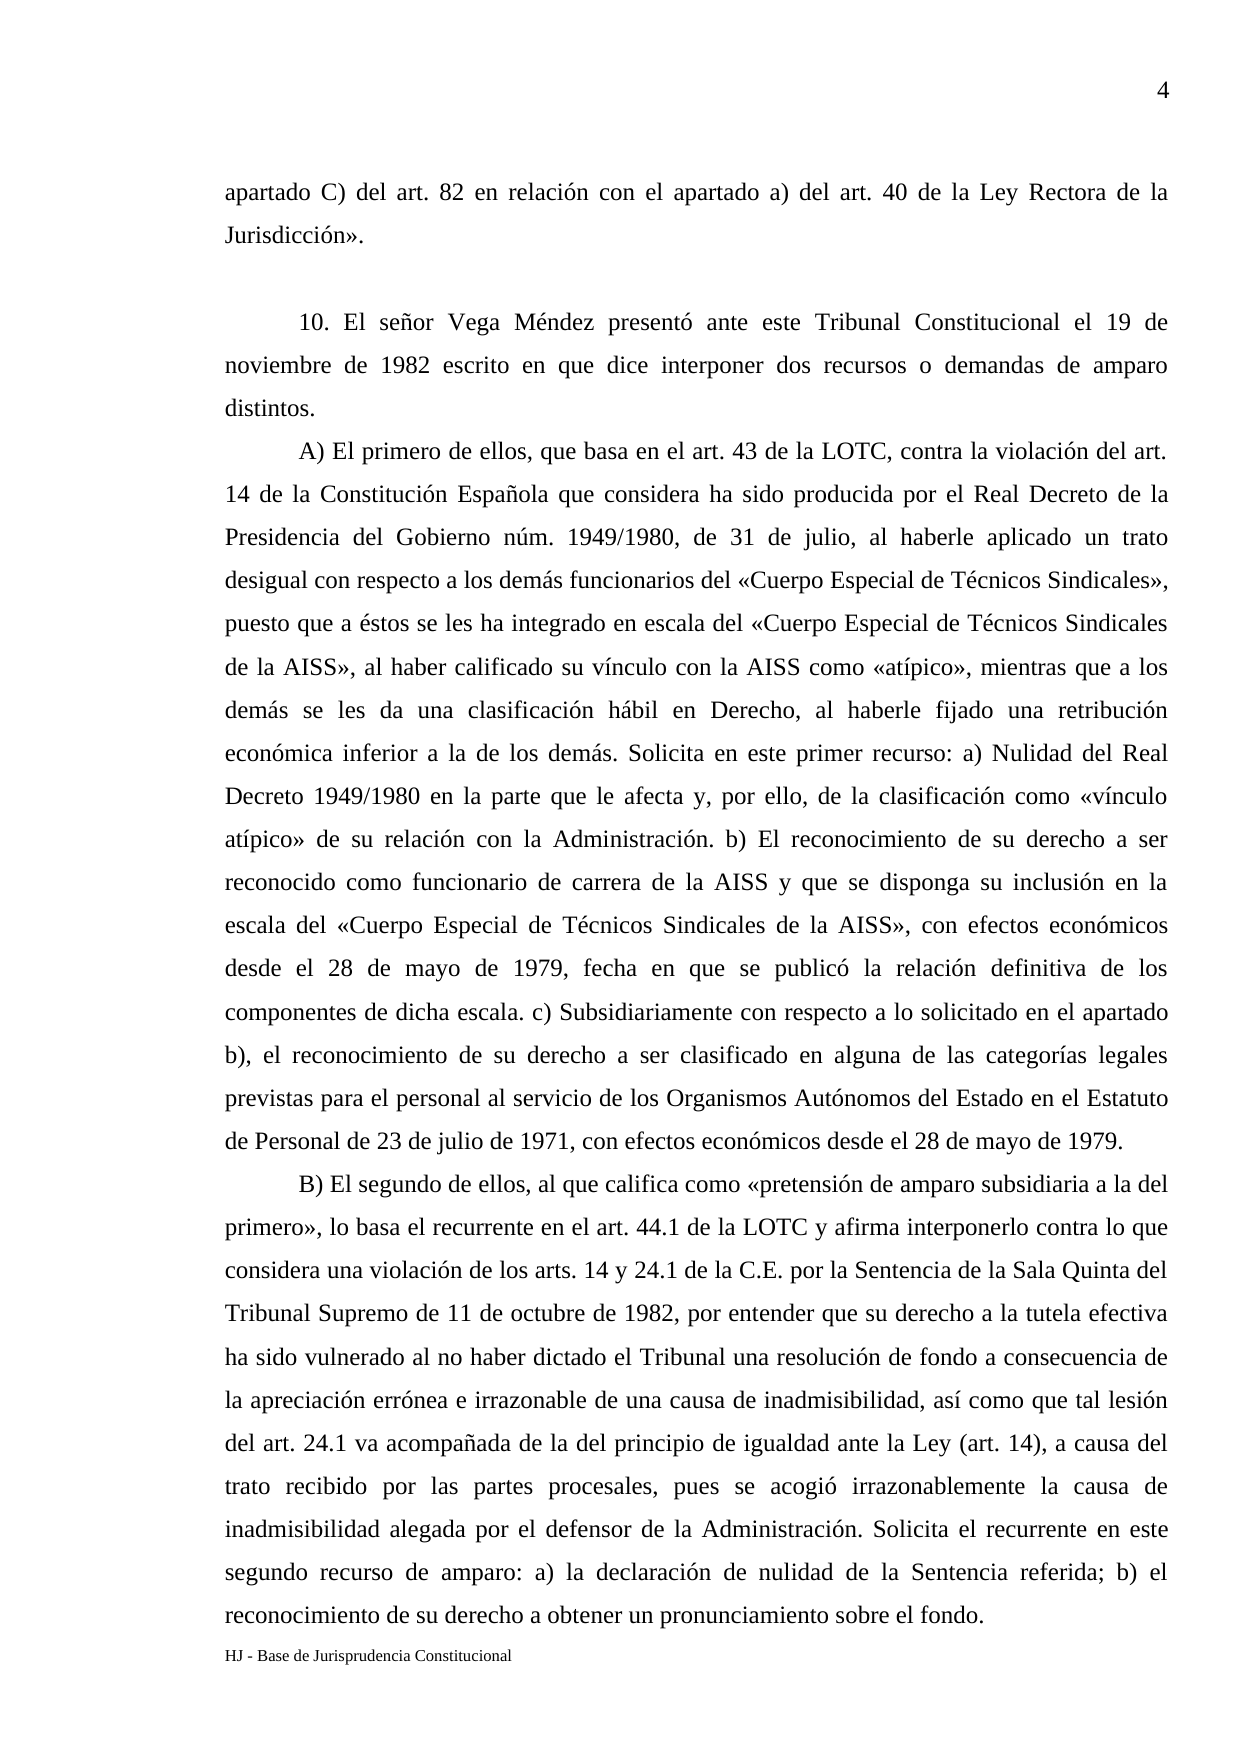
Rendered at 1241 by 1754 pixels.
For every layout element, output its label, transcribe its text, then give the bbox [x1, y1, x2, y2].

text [224, 177, 1169, 249]
text A) El primero de ellos, que basa en el art. 43 de la LOTC, contra la violación del art. 14 de la Constitución Española que considera ha sido producida por el Real Decreto de la Presidencia del Gobierno núm. 1949/1980, de 31 de julio, al haberle aplicado un trato desigual con respecto a los demás funcionarios del «Cuerpo Especial de Técnicos Sindicales», puesto que a éstos se les ha integrado en escala del «Cuerpo Especial de Técnicos Sindicales de la AISS», al haber calificado su vínculo con la AISS como «atípico», mientras que a los demás se les da una clasificación hábil en Derecho, al haberle fijado una retribución económica inferior a la de los demás. Solicita en este primer recurso: a) Nulidad del Real Decreto 1949/1980 en la parte que le afecta y, por ello, de la clasificación como «vínculo atípico» de su relación con la Administración. b) El reconocimiento de su derecho a ser reconocido como funcionario de carrera de la AISS y que se disponga su inclusión en la escala del «Cuerpo Especial de Técnicos Sindicales de la AISS», con efectos económicos desde el 28 de mayo de 1979, fecha en que se publicó la relación definitiva de los componentes de dicha escala. c) Subsidiariamente con respecto a lo solicitado en el apartado b), el reconocimiento de su derecho a ser clasificado en alguna de las categorías legales previstas para el personal al servicio de los Organismos Autónomos del Estado en el Estatuto de Personal de 23 de julio de 1971, con efectos económicos desde el 28 de mayo de 1979. [224, 436, 1169, 1155]
text B) El segundo de ellos, al que califica como «pretensión de amparo subsidiaria a la del primero», lo basa el recurrente en el art. 44.1 de la LOTC y afirma interponerlo contra lo que considera una violación de los arts. 14 y 24.1 de la C.E. por la Sentencia de la Sala Quinta del Tribunal Supremo de 11 de octubre de 1982, por entender que su derecho a la tutela efectiva ha sido vulnerado al no haber dictado el Tribunal una resolución de fondo a consecuencia de la apreciación errónea e irrazonable de una causa de inadmisibilidad, así como que tal lesión del art. 24.1 va acompañada de la del principio de igualdad ante la Ley (art. 14), a causa del trato recibido por las partes procesales, pues se acogió irrazonablemente la causa de inadmisibilidad alegada por el defensor de la Administración. Solicita el recurrente en este segundo recurso de amparo: a) la declaración de nulidad de la Sentencia referida; b) el reconocimiento de su derecho a obtener un pronunciamiento sobre el fondo. [224, 1169, 1169, 1629]
text 10. El señor Vega Méndez presentó ante este Tribunal Constitucional el 19 de noviembre de 1982 escrito en que dice interponer dos recursos o demandas de amparo distintos. [224, 307, 1169, 422]
